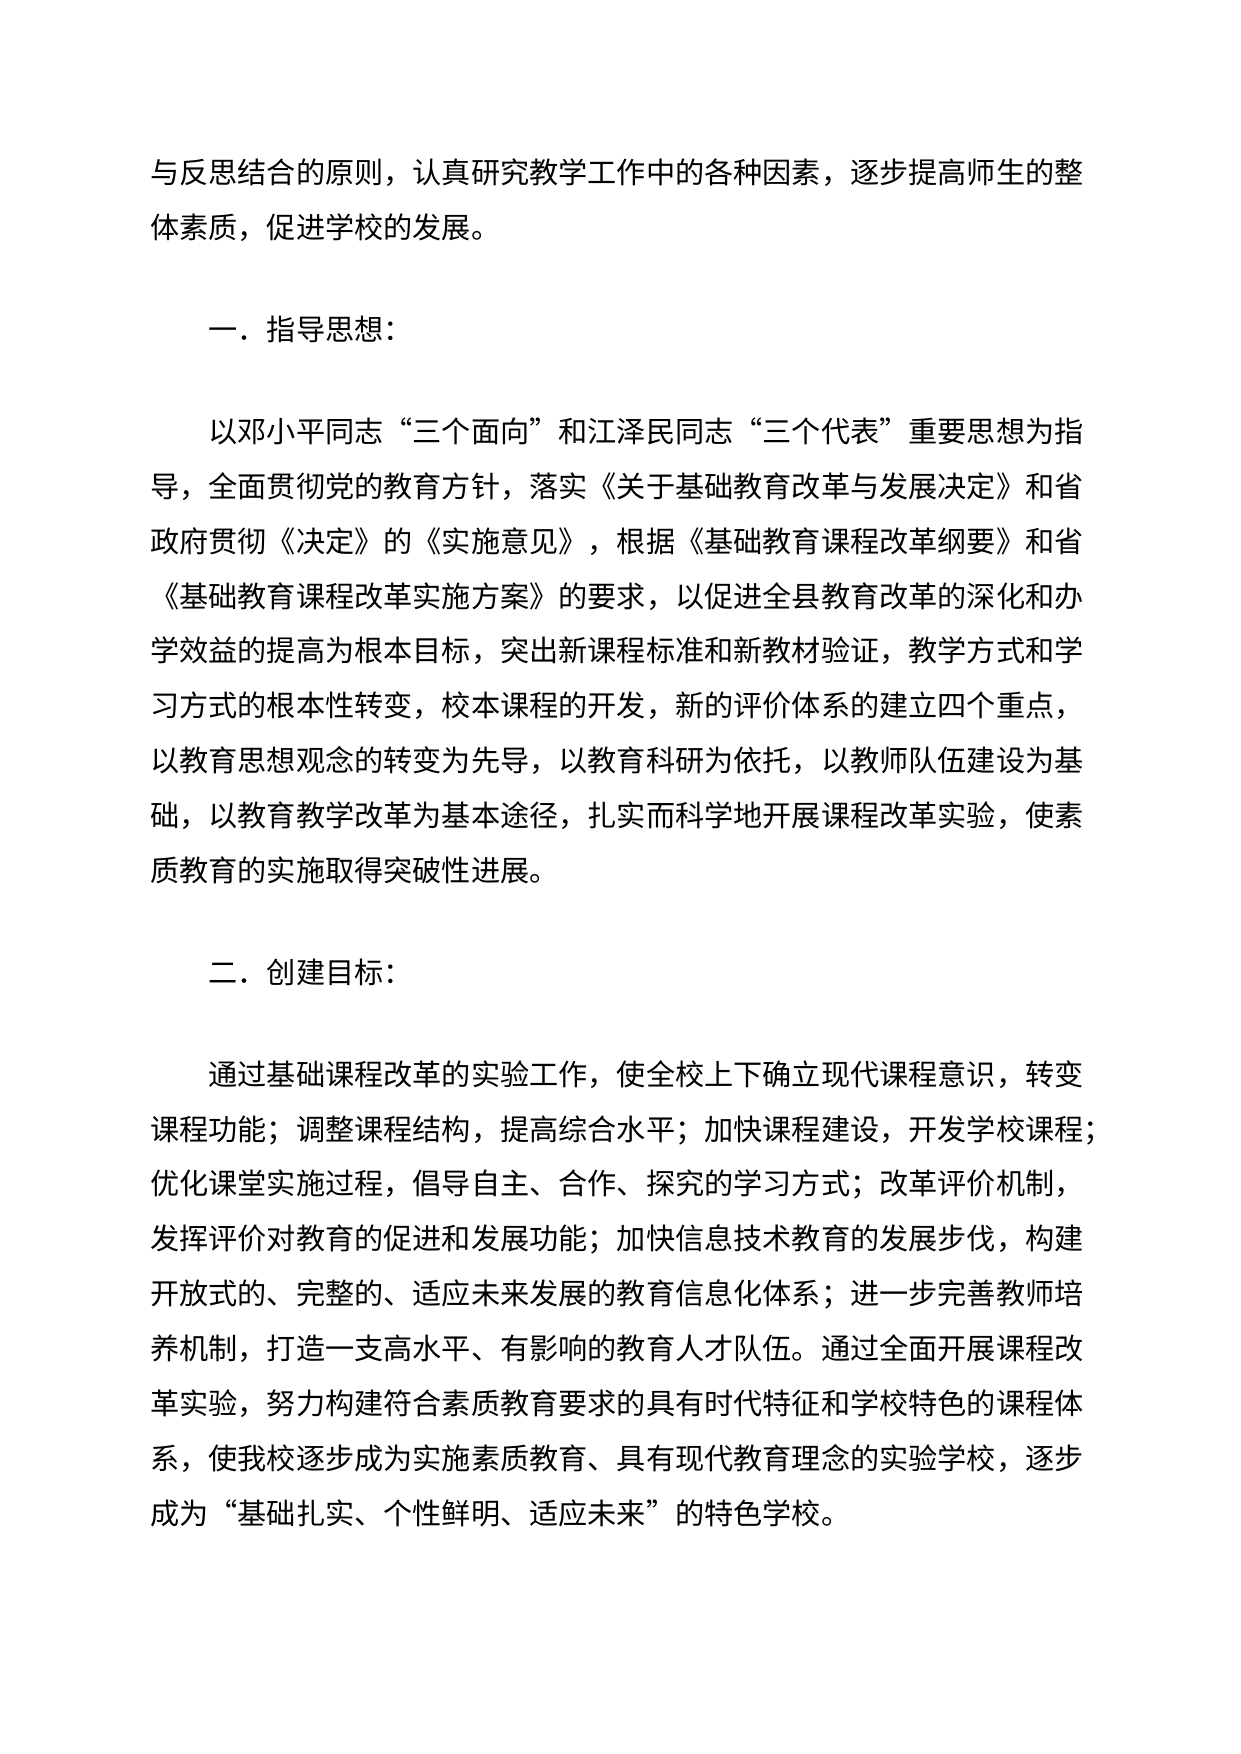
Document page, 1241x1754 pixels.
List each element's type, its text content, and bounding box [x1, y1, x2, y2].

text 二．创建目标： [150, 949, 1090, 992]
text 一．指导思想： [150, 307, 1090, 349]
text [150, 150, 1090, 247]
text 以邓小平同志“三个面向”和江泽民同志“三个代表”重要思想为指导，全面贯彻党的教育方针，落实《关于基础教育改革与发展决定》和省政府贯彻《决定》的《实施意见》，根据《基础教育课程改革纲要》和省《基础教育课程改革实施方案》的要求，以促进全县教育改革的深化和办学效益的提高为根本目标，突出新课程标准和新教材验证，教学方式和学习方式的根本性转变，校本课程的开发，新的评价体系的建立四个重点，以教育思想观念的转变为先导，以教育科研为依托，以教师队伍建设为基础，以教育教学改革为基本途径，扎实而科学地开展课程改革实验，使素质教育的实施取得突破性进展。 [150, 408, 1090, 890]
text 通过基础课程改革的实验工作，使全校上下确立现代课程意识，转变课程功能；调整课程结构，提高综合水平；加快课程建设，开发学校课程；优化课堂实施过程，倡导自主、合作、探究的学习方式；改革评价机制，发挥评价对教育的促进和发展功能；加快信息技术教育的发展步伐，构建开放式的、完整的、适应未来发展的教育信息化体系；进一步完善教师培养机制，打造一支高水平、有影响的教育人才队伍。通过全面开展课程改革实验，努力构建符合素质教育要求的具有时代特征和学校特色的课程体系，使我校逐步成为实施素质教育、具有现代教育理念的实验学校，逐步成为“基础扎实、个性鲜明、适应未来”的特色学校。 [150, 1051, 1090, 1533]
